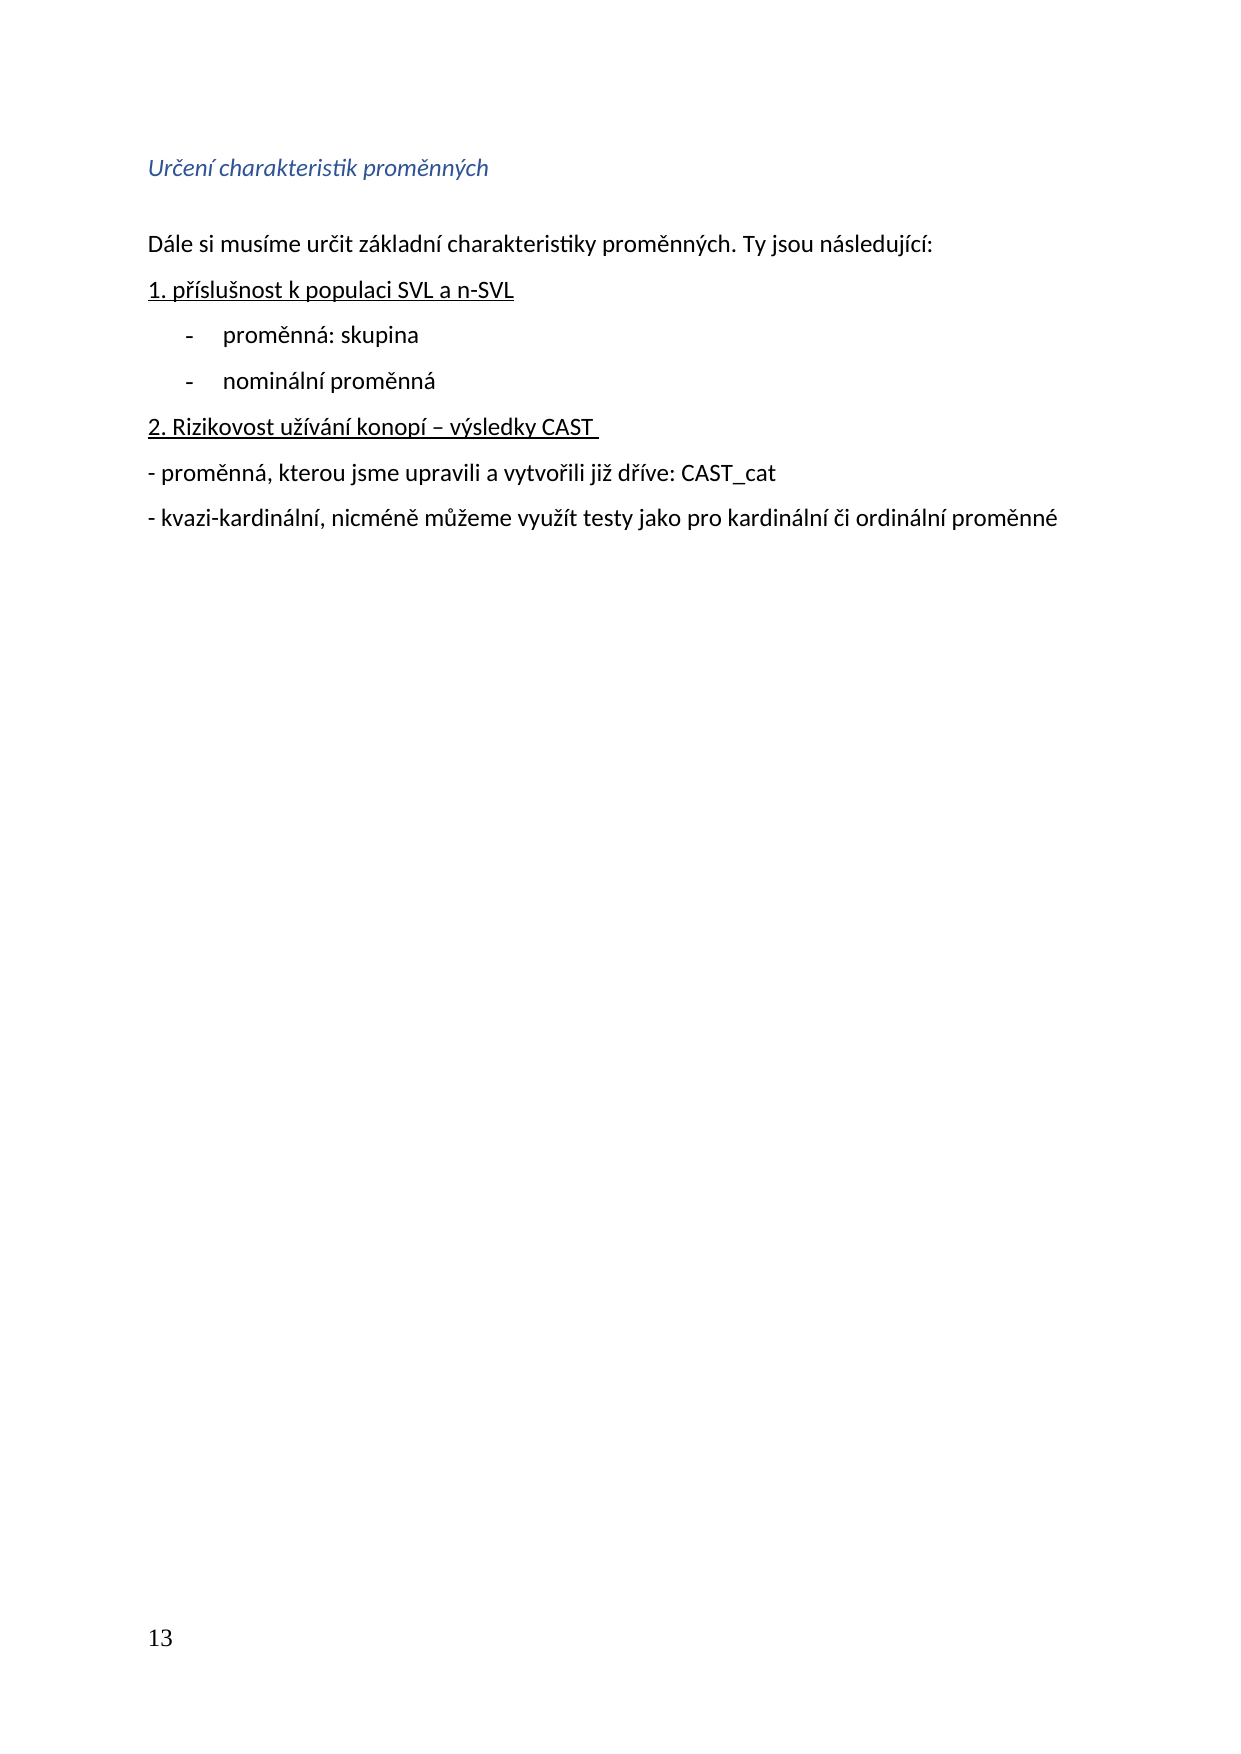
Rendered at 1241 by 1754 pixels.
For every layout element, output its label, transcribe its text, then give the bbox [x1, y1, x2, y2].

subtitle Určení charakteristik proměnných [148, 152, 1093, 182]
text Dále si musíme určit základní charakteristiky proměnných. Ty jsou následující: [148, 228, 1093, 258]
text 2. Rizikovost užívání konopí – výsledky CAST [148, 411, 1093, 441]
text - proměnná, kterou jsme upravili a vytvořili již dříve: CAST_cat [148, 457, 1093, 487]
list proměnná: skupina [185, 319, 1093, 350]
text 1. příslušnost k populaci SVL a n-SVL [148, 274, 1093, 304]
list nominální proměnná [185, 365, 1093, 396]
text - kvazi-kardinální, nicméně můžeme využít testy jako pro kardinální či ordinální proměnné [148, 502, 1093, 533]
